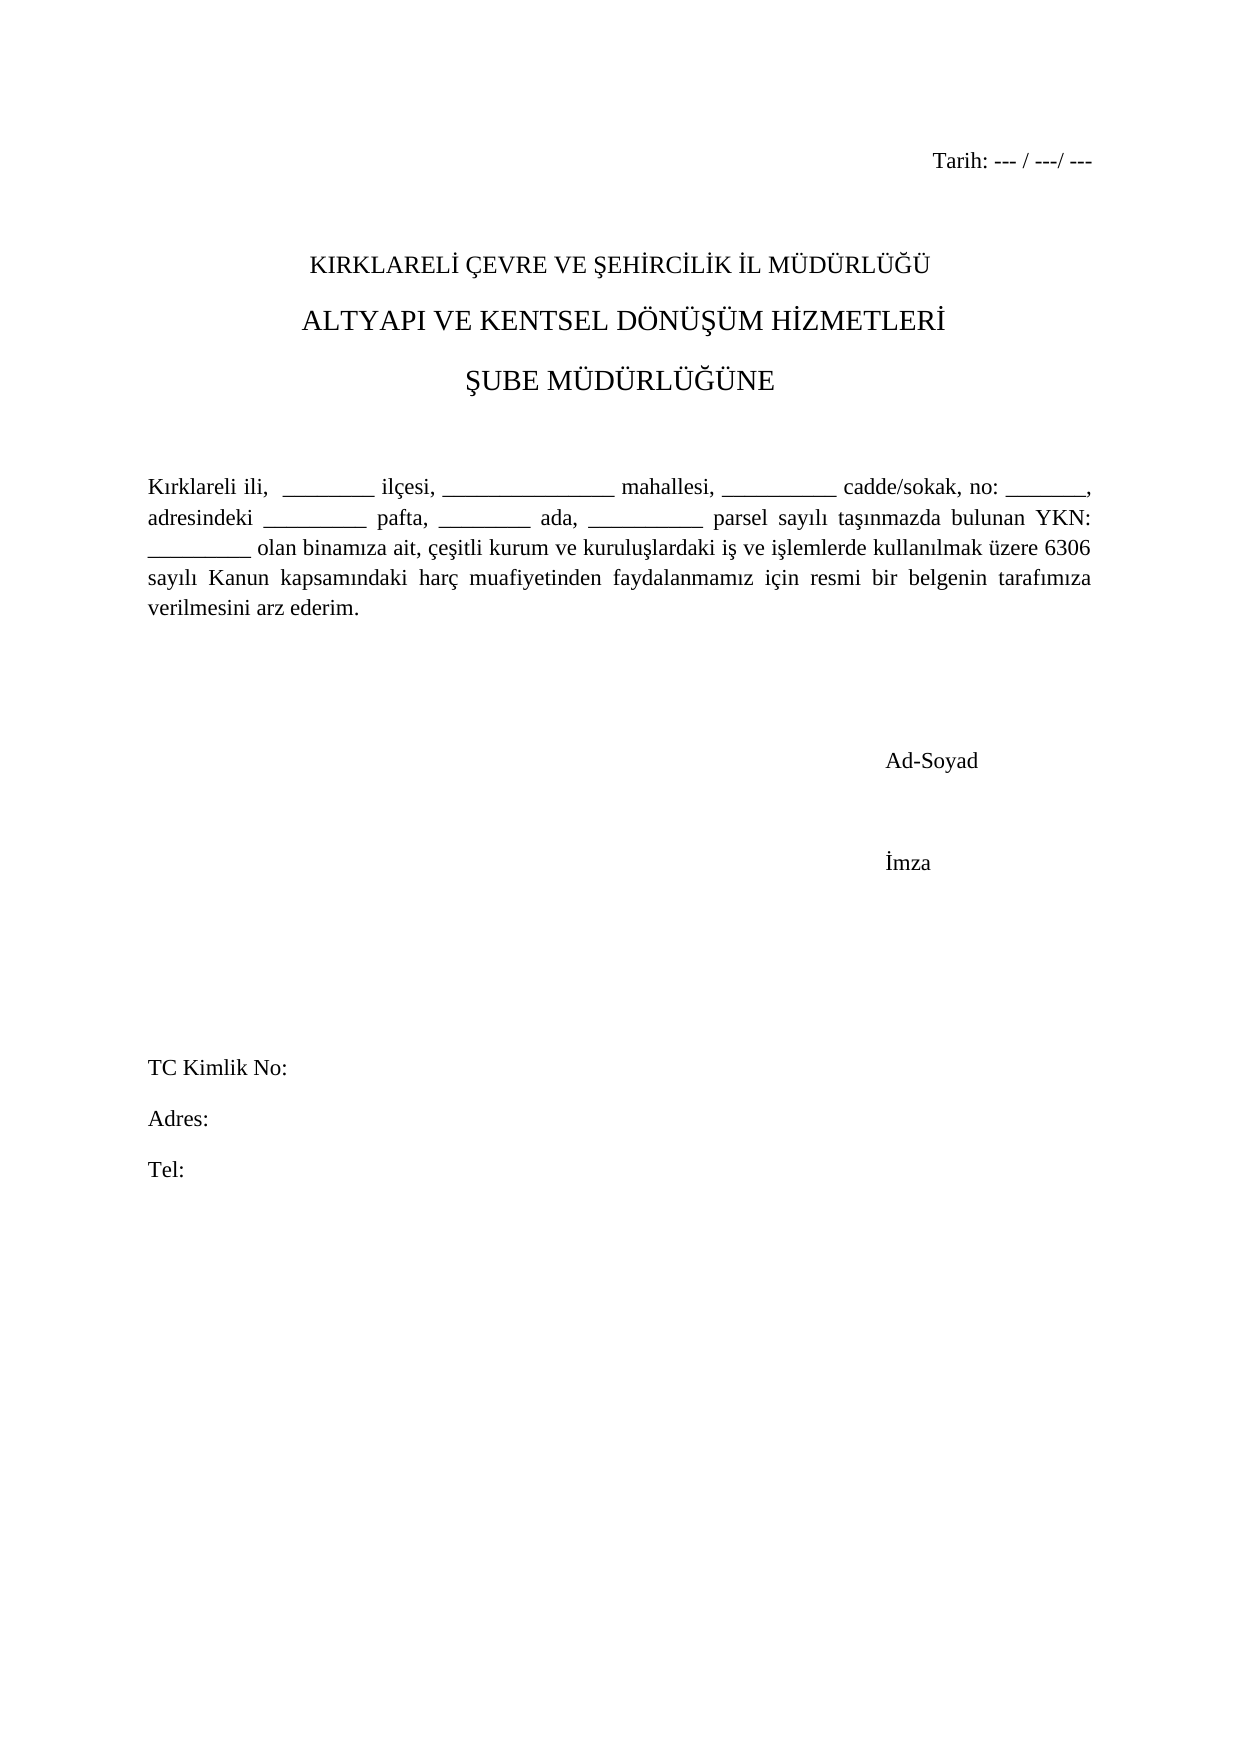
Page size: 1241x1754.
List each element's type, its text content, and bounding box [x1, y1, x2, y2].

text Kırklareli ili, ________ ilçesi, _______________ mahallesi, __________ cadde/sokak, no: _______, adresindeki _________ pafta, ________ ada, __________ parsel sayılı taşınmazda bulunan YKN: _________ olan binamıza ait, çeşitli kurum ve kuruluşlardaki iş ve işlemlerde kullanılmak üzere 6306 sayılı Kanun kapsamındaki harç muafiyetinden faydalanmamız için resmi bir belgenin tarafımıza verilmesini arz ederim. [148, 473, 1093, 621]
text ALTYAPI VE KENTSEL DÖNÜŞÜM HİZMETLERİ [148, 303, 1093, 337]
text TC Kimlik No: [148, 1053, 1093, 1080]
text Ad-Soyad [148, 747, 1093, 774]
text Adres: [148, 1104, 1093, 1131]
text İmza [811, 849, 1093, 876]
text ŞUBE MÜDÜRLÜĞÜNE [148, 363, 1093, 396]
text Tel: [148, 1156, 1093, 1182]
text Tarih: --- / ---/ --- [148, 148, 1093, 174]
text KIRKLARELİ ÇEVRE VE ŞEHİRCİLİK İL MÜDÜRLÜĞÜ [148, 250, 1093, 278]
